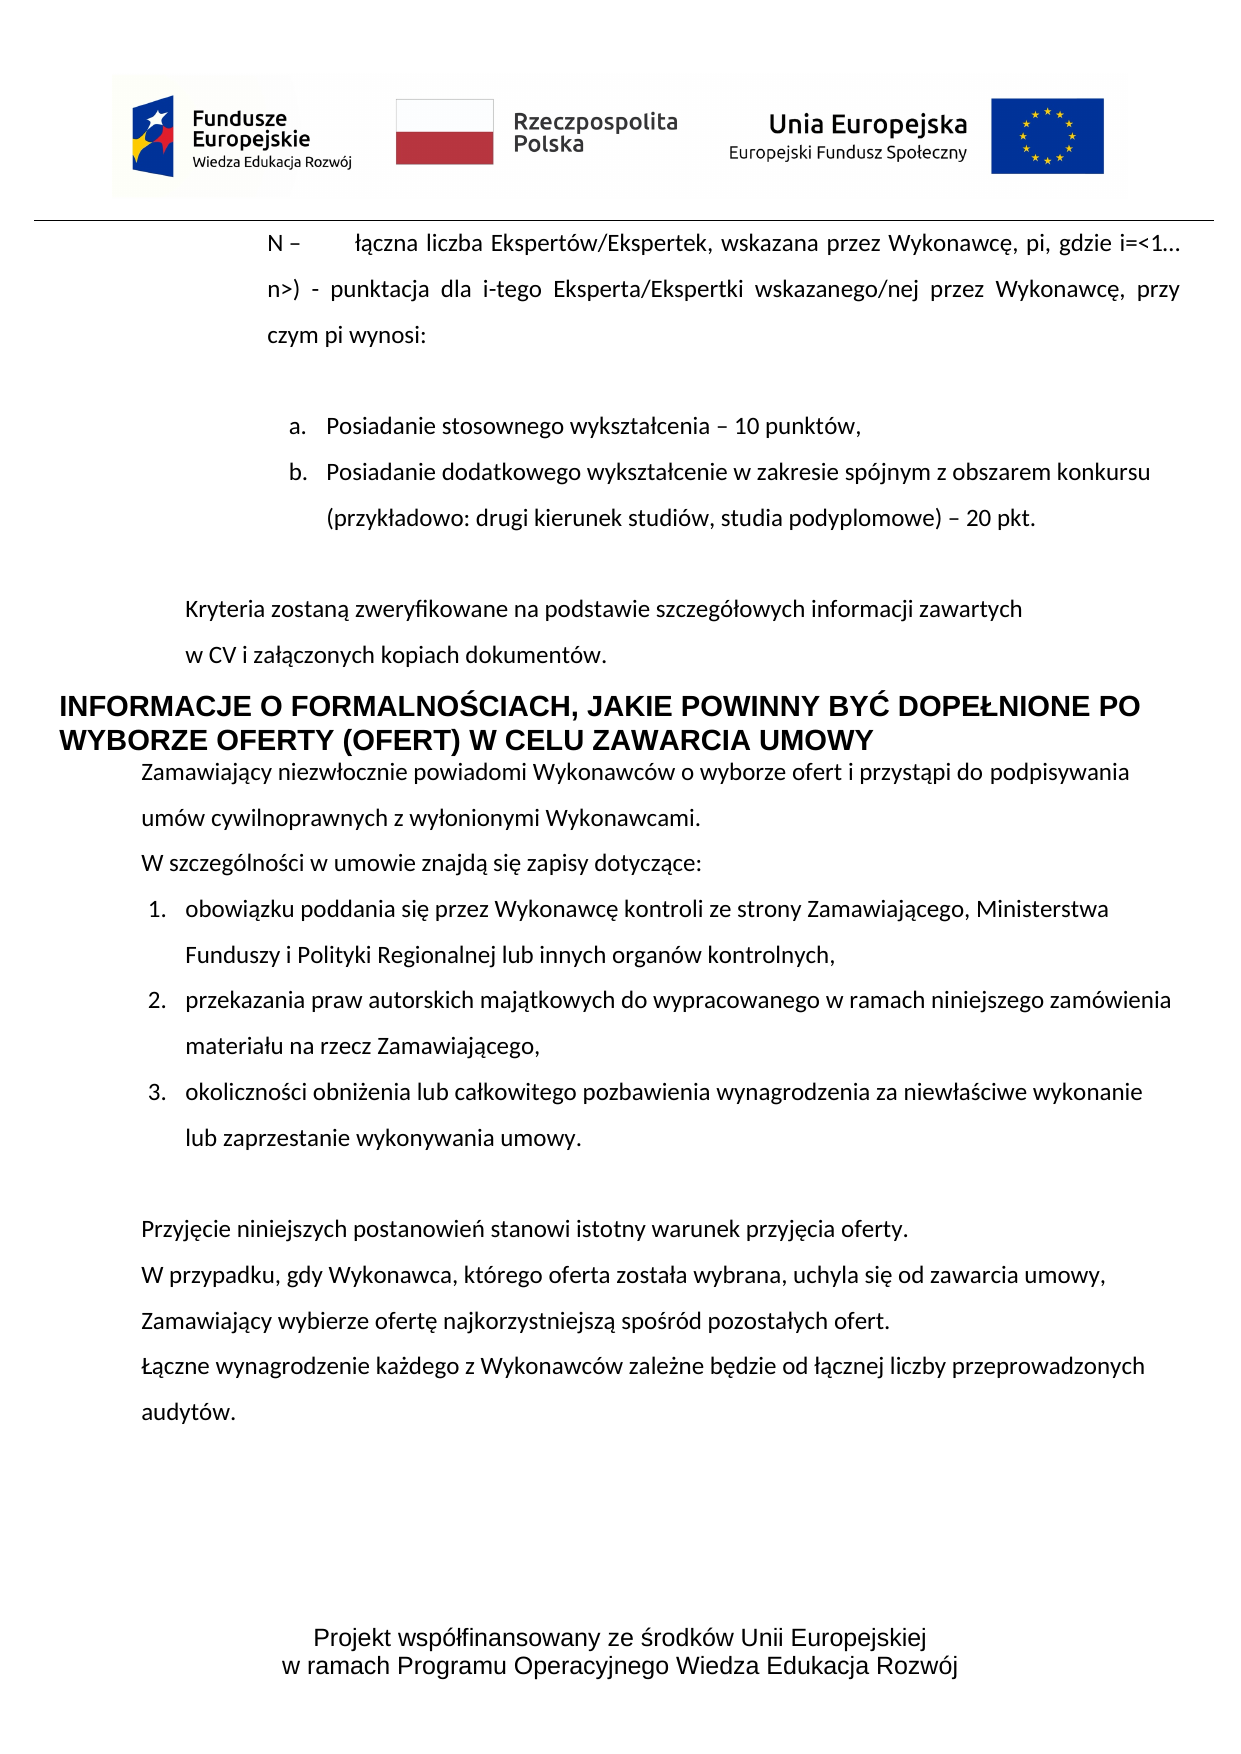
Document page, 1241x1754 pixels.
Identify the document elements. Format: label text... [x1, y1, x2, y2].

text Kryteria zostaną zweryfikowane na podstawie szczegółowych informacji zawartych w CV i załączonych kopiach dokumentów. [185, 593, 1181, 669]
subtitle INFORMACJE O FORMALNOŚCIACH, JAKIE POWINNY BYĆ DOPEŁNIONE PO WYBORZE OFERTY (OFERT) W CELU ZAWARCIA UMOWY [59, 689, 1181, 756]
list Posiadanie dodatkowego wykształcenie w zakresie spójnym z obszarem konkursu (przykładowo: drugi kierunek studiów, studia podyplomowe) – 20 pkt. [288, 456, 1181, 532]
text Przyjęcie niniejszych postanowień stanowi istotny warunek przyjęcia oferty. [141, 1213, 1181, 1244]
text N – łączna liczba Ekspertów/Ekspertek, wskazana przez Wykonawcę, pi, gdzie i=<1…n>) - punktacja dla i-tego Eksperta/Ekspertki wskazanego/nej przez Wykonawcę, przy czym pi wynosi: [267, 227, 1181, 349]
text Zamawiający niezwłocznie powiadomi Wykonawców o wyborze ofert i przystąpi do podpisywania umów cywilnoprawnych z wyłonionymi Wykonawcami. [141, 756, 1181, 832]
text W szczególności w umowie znajdą się zapisy dotyczące: [141, 847, 1181, 878]
list okoliczności obniżenia lub całkowitego pozbawienia wynagrodzenia za niewłaściwe wykonanie lub zaprzestanie wykonywania umowy. [148, 1076, 1181, 1152]
list Posiadanie stosownego wykształcenia – 10 punktów, [288, 410, 1181, 441]
text W przypadku, gdy Wykonawca, którego oferta została wybrana, uchyla się od zawarcia umowy, Zamawiający wybierze ofertę najkorzystniejszą spośród pozostałych ofert. [141, 1259, 1181, 1335]
text Łączne wynagrodzenie każdego z Wykonawców zależne będzie od łącznej liczby przeprowadzonych audytów. [141, 1351, 1181, 1427]
list przekazania praw autorskich majątkowych do wypracowanego w ramach niniejszego zamówienia materiału na rzecz Zamawiającego, [148, 985, 1181, 1061]
picture [112, 73, 1129, 199]
list obowiązku poddania się przez Wykonawcę kontroli ze strony Zamawiającego, Ministerstwa Funduszy i Polityki Regionalnej lub innych organów kontrolnych, [148, 893, 1181, 969]
